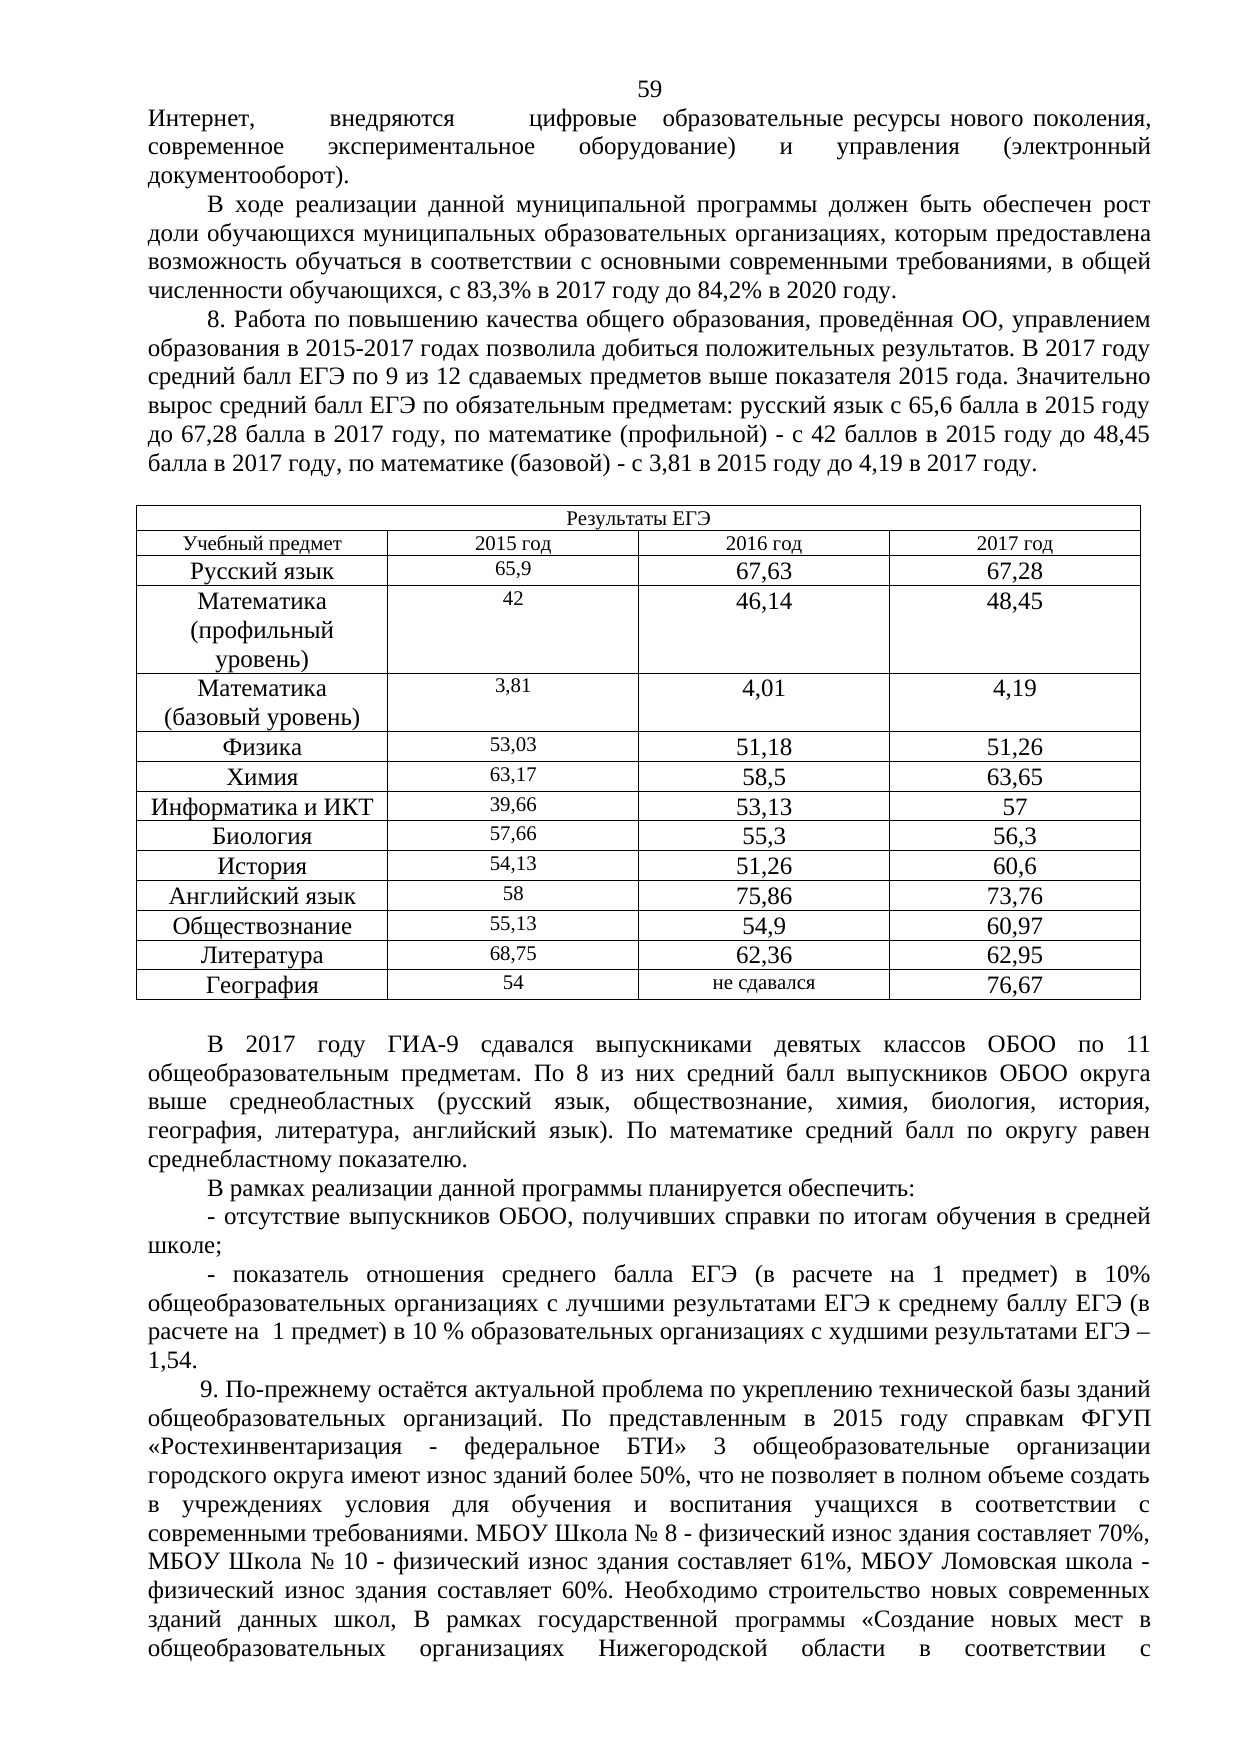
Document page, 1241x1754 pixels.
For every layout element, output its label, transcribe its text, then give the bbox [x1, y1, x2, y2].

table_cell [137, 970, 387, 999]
text - показатель отношения среднего балла ЕГЭ (в расчете на 1 предмет) в 10% общеобразовательных организациях с лучшими результатами ЕГЭ к среднему баллу ЕГЭ (в расчете на 1 предмет) в 10 % образовательных организациях с худшими результатами ЕГЭ – 1,54. [148, 1259, 1152, 1374]
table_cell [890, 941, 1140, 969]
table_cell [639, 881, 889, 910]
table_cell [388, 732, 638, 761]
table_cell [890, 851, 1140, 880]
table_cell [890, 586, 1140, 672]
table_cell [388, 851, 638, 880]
text В ходе реализации данной муниципальной программы должен быть обеспечен рост доли обучающихся муниципальных образовательных организациях, которым предоставлена возможность обучаться в соответствии с основными современными требованиями, в общей численности обучающихся, с 83,3% в 2017 году до 84,2% в 2020 году. [148, 189, 1152, 304]
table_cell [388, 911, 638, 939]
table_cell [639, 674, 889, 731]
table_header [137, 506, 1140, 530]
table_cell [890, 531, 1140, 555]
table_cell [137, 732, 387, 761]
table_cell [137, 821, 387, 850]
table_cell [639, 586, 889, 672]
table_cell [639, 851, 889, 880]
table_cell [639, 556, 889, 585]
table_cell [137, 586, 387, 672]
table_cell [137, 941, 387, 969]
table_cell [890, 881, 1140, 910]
text В рамках реализации данной программы планируется обеспечить: [148, 1173, 1152, 1201]
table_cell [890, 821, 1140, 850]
text - отсутствие выпускников ОБОО, получивших справки по итогам обучения в средней школе; [148, 1201, 1152, 1259]
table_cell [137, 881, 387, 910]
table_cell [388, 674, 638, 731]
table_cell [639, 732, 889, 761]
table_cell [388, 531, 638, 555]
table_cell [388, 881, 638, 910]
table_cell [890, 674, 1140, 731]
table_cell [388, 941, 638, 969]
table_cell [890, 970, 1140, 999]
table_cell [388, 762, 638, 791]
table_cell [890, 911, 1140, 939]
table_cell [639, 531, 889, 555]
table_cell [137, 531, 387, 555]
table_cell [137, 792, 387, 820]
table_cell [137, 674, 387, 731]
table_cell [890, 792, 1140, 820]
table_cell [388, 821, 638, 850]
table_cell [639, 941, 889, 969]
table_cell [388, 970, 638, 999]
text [148, 1374, 1152, 1661]
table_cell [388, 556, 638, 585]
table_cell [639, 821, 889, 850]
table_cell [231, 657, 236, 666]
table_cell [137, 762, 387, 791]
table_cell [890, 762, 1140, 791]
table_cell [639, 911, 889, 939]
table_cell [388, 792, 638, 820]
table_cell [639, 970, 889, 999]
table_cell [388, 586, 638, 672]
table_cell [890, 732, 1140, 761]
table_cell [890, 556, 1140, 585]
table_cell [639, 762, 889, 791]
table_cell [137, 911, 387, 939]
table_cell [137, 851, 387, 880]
text 8. Работа по повышению качества общего образования, проведённая ОО, управлением образования в 2015-2017 годах позволила добиться положительных результатов. В 2017 году средний балл ЕГЭ по 9 из 12 сдаваемых предметов выше показателя 2015 года. Значительно вырос средний балл ЕГЭ по обязательным предметам: русский язык с 65,6 балла в 2015 году до 67,28 балла в 2017 году, по математике (профильной) - с 42 баллов в 2015 году до 48,45 балла в 2017 году, по математике (базовой) - с 3,81 в 2015 году до 4,19 в 2017 году. [148, 304, 1152, 476]
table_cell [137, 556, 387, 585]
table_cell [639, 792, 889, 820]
text В 2017 году ГИА-9 сдавался выпускниками девятых классов ОБОО по 11 общеобразовательным предметам. По 8 из них средний балл выпускников ОБОО округа выше среднеобластных (русский язык, обществознание, химия, биология, история, география, литература, английский язык). По математике средний балл по округу равен среднебластному показателю. [148, 1029, 1152, 1173]
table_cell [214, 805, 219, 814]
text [148, 103, 1152, 189]
